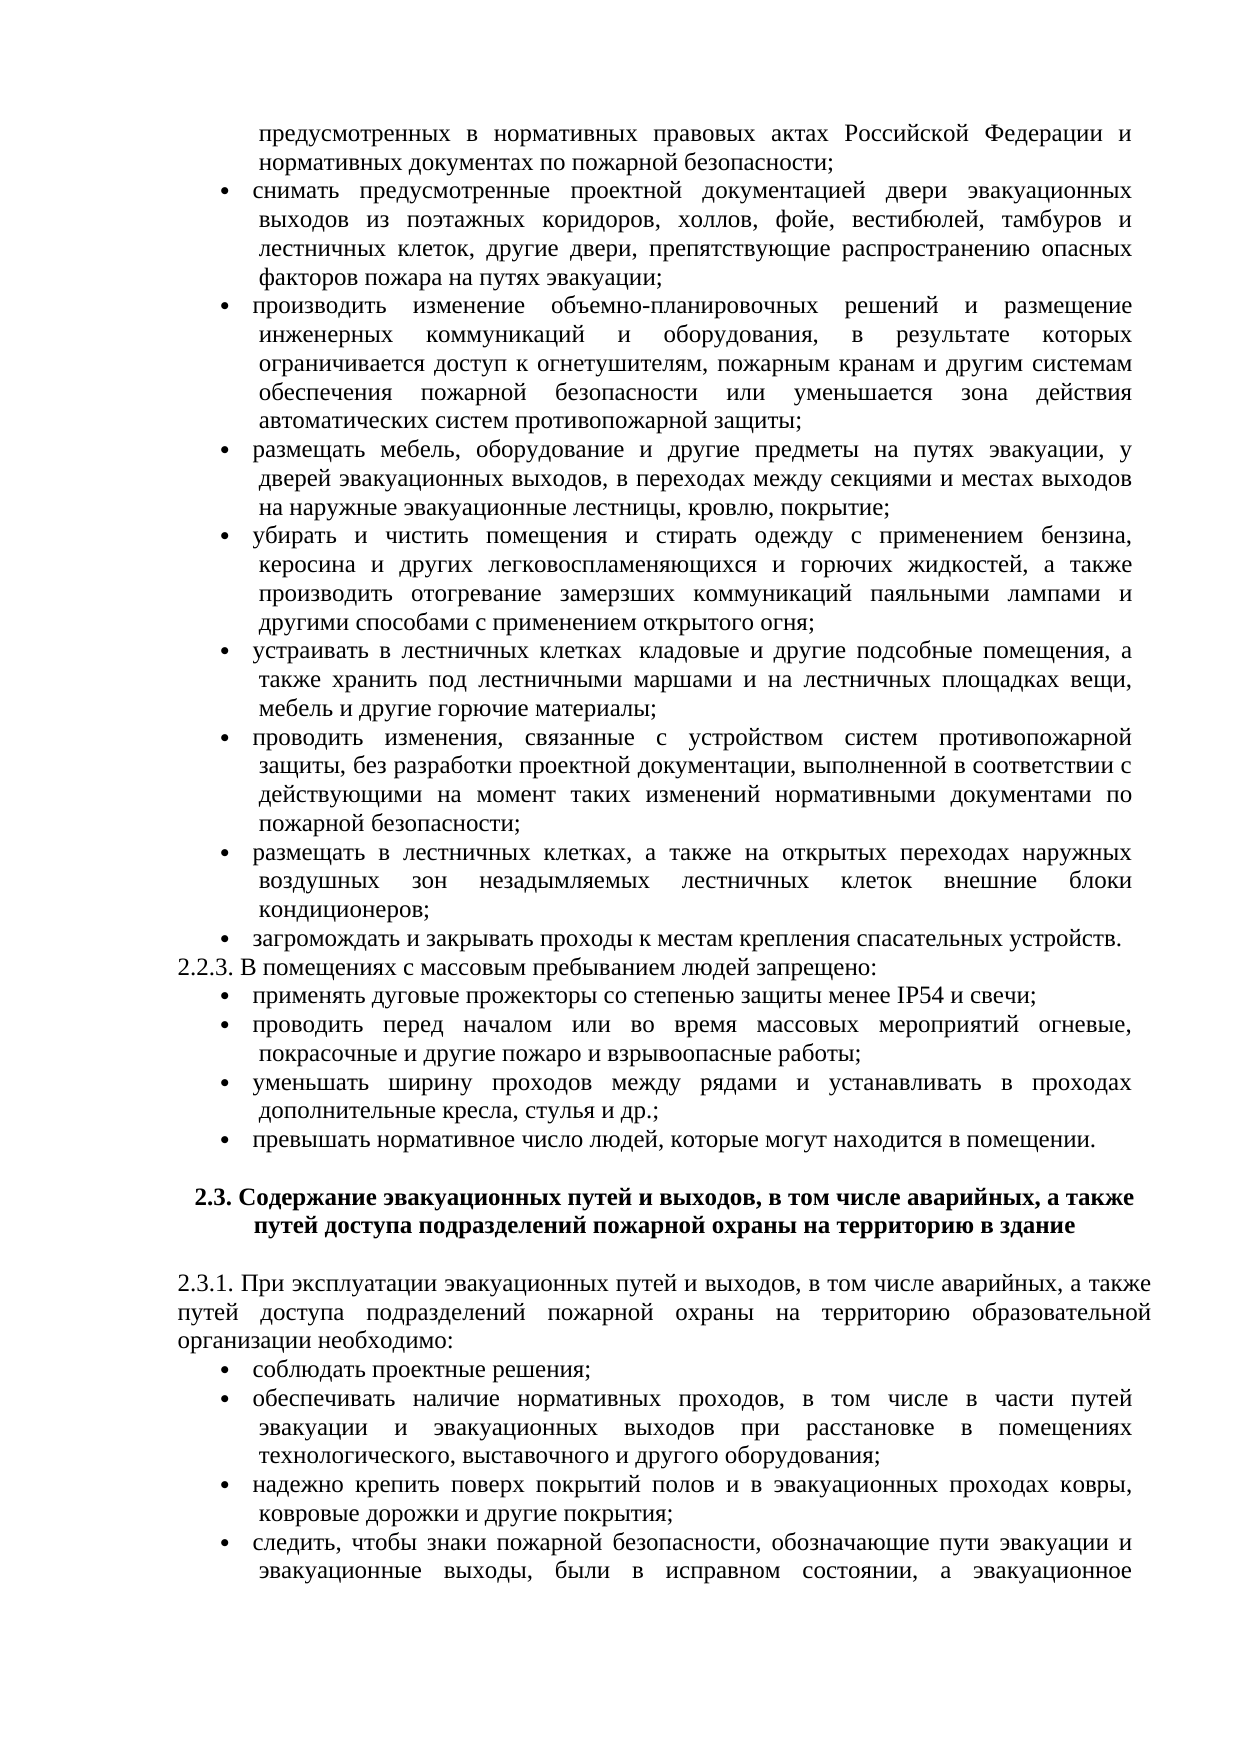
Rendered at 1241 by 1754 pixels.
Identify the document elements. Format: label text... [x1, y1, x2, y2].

list снимать предусмотренные проектной документацией двери эвакуационных выходов из поэтажных коридоров, холлов, фойе, вестибюлей, тамбуров и лестничных клеток, другие двери, препятствующие распространению опасных факторов пожара на путях эвакуации; [221, 176, 1133, 291]
list загромождать и закрывать проходы к местам крепления спасательных устройств. [221, 923, 1133, 952]
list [221, 1527, 1133, 1584]
text 2.3. Содержание эвакуационных путей и выходов, в том числе аварийных, а также путей доступа подразделений пожарной охраны на территорию в здание [177, 1182, 1152, 1239]
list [221, 118, 1133, 176]
list превышать нормативное число людей, которые могут находится в помещении. [221, 1124, 1133, 1153]
list устраивать в лестничных клетках кладовые и другие подсобные помещения, а также хранить под лестничными маршами и на лестничных площадках вещи, мебель и другие горючие материалы; [221, 636, 1133, 722]
list проводить перед началом или во время массовых мероприятий огневые, покрасочные и другие пожаро и взрывоопасные работы; [221, 1009, 1133, 1067]
text 2.2.3. В помещениях с массовым пребыванием людей запрещено: [177, 952, 1152, 981]
list размещать мебель, оборудование и другие предметы на путях эвакуации, у дверей эвакуационных выходов, в переходах между секциями и местах выходов на наружные эвакуационные лестницы, кровлю, покрытие; [221, 434, 1133, 521]
list надежно крепить поверх покрытий полов и в эвакуационных проходах ковры, ковровые дорожки и другие покрытия; [221, 1469, 1133, 1527]
list производить изменение объемно-планировочных решений и размещение инженерных коммуникаций и оборудования, в результате которых ограничивается доступ к огнетушителям, пожарным кранам и другим системам обеспечения пожарной безопасности или уменьшается зона действия автоматических систем противопожарной защиты; [221, 291, 1133, 434]
text 2.3.1. При эксплуатации эвакуационных путей и выходов, в том числе аварийных, а также путей доступа подразделений пожарной охраны на территорию образовательной организации необходимо: [177, 1268, 1152, 1354]
list размещать в лестничных клетках, а также на открытых переходах наружных воздушных зон незадымляемых лестничных клеток внешние блоки кондиционеров; [221, 837, 1133, 923]
list убирать и чистить помещения и стирать одежду с применением бензина, керосина и других легковоспламеняющихся и горючих жидкостей, а также производить отогревание замерзших коммуникаций паяльными лампами и другими способами с применением открытого огня; [221, 521, 1133, 636]
list применять дуговые прожекторы со степенью защиты менее IP54 и свечи; [221, 981, 1133, 1009]
list обеспечивать наличие нормативных проходов, в том числе в части путей эвакуации и эвакуационных выходов при расстановке в помещениях технологического, выставочного и другого оборудования; [221, 1383, 1133, 1469]
list соблюдать проектные решения; [221, 1354, 1133, 1383]
list проводить изменения, связанные с устройством систем противопожарной защиты, без разработки проектной документации, выполненной в соответствии с действующими на момент таких изменений нормативными документами по пожарной безопасности; [221, 722, 1133, 837]
list уменьшать ширину проходов между рядами и устанавливать в проходах дополнительные кресла, стулья и др.; [221, 1067, 1133, 1124]
